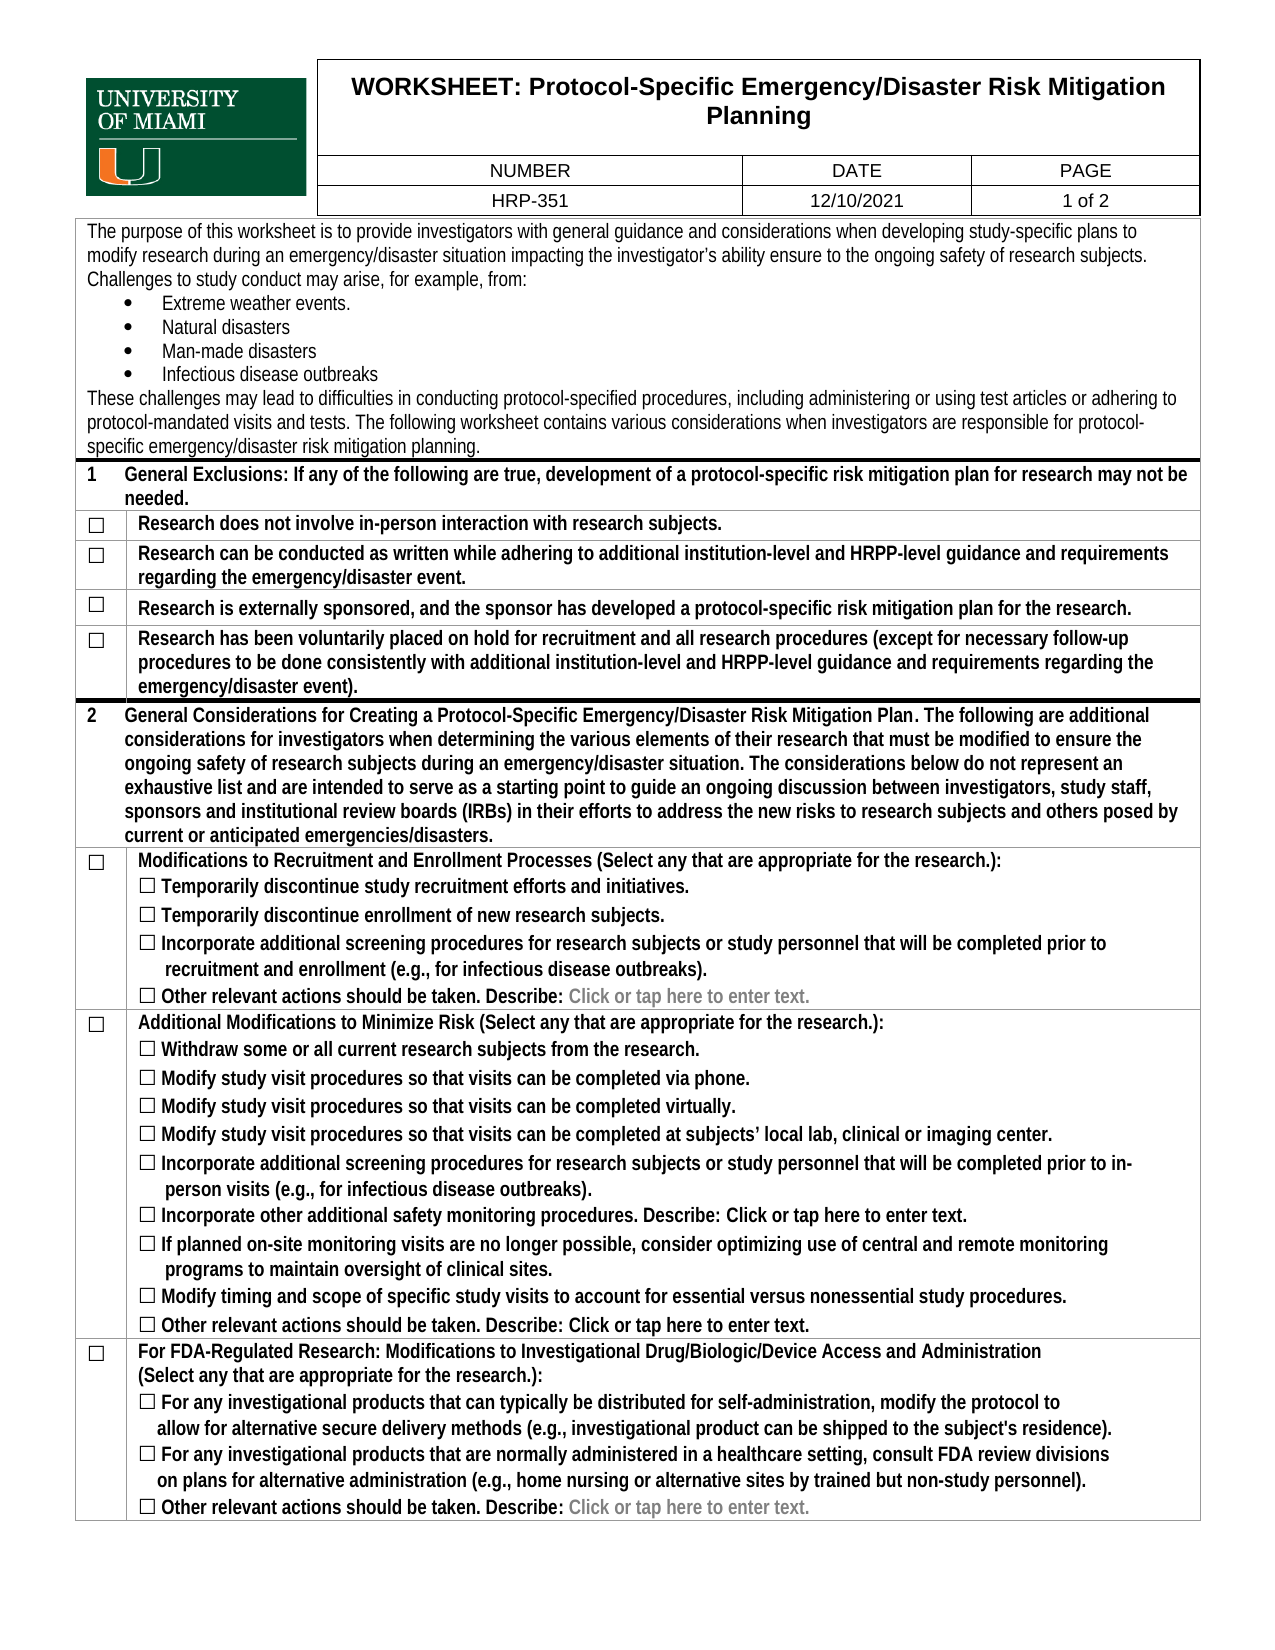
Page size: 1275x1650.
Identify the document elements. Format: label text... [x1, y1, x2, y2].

picture [86, 78, 307, 196]
table_cell Research can be conducted as written while adhering to additional institution-level and HRPP-level guidance and requirements regarding the emergency/disaster event. [127, 541, 1200, 589]
table_cell Research is externally sponsored, and the sponsor has developed a protocol-specific risk mitigation plan for the research. [127, 590, 1200, 625]
table_header The purpose of this worksheet is to provide investigators with general guidance and considerations when developing study-specific plans to modify research during an emergency/disaster situation impacting the investigator’s ability ensure to the ongoing safety of research subjects. Challenges to study conduct may arise, for example, from: Extreme weather events. Natural disasters Man-made disasters Infectious disease outbreaks These challenges may lead to difficulties in conducting protocol-specified procedures, including administering or using test articles or adhering to protocol-mandated visits and tests. The following worksheet contains various considerations when investigators are responsible for protocol-specific emergency/disaster risk mitigation planning. [76, 219, 1200, 458]
table_cell General Considerations for Creating a Protocol-Specific Emergency/Disaster Risk Mitigation Plan. The following are additional considerations for investigators when determining the various elements of their research that must be modified to ensure the ongoing safety of research subjects during an emergency/disaster situation. The considerations below do not represent an exhaustive list and are intended to serve as a starting point to guide an ongoing discussion between investigators, study staff, sponsors and institutional review boards (IRBs) in their efforts to address the new risks to research subjects and others posed by current or anticipated emergencies/disasters. [76, 703, 1200, 847]
table_cell Research has been voluntarily placed on hold for recruitment and all research procedures (except for necessary follow-up procedures to be done consistently with additional institution-level and HRPP-level guidance and requirements regarding the emergency/disaster event). [127, 626, 1200, 698]
table_cell General Exclusions: If any of the following are true, development of a protocol-specific risk mitigation plan for research may not be needed. [76, 462, 1200, 510]
table_cell Modifications to Recruitment and Enrollment Processes (Select any that are appropriate for the research.): Temporarily discontinue study recruitment efforts and initiatives. Temporarily discontinue enrollment of new research subjects. Incorporate additional screening procedures for research subjects or study personnel that will be completed prior to recruitment and enrollment (e.g., for infectious disease outbreaks). Other relevant actions should be taken. Describe: [127, 848, 1200, 1009]
table_cell Research does not involve in-person interaction with research subjects. [127, 511, 1200, 540]
table_cell For FDA-Regulated Research: Modifications to Investigational Drug/Biologic/Device Access and Administration (Select any that are appropriate for the research.): For any investigational products that can typically be distributed for self-administration, modify the protocol to allow for alternative secure delivery methods (e.g., investigational product can be shipped to the subject's residence). For any investigational products that are normally administered in a healthcare setting, consult FDA review divisions on plans for alternative administration (e.g., home nursing or alternative sites by trained but non-study personnel). Other relevant actions should be taken. Describe: [127, 1339, 1200, 1520]
table_cell Additional Modifications to Minimize Risk (Select any that are appropriate for the research.): Withdraw some or all current research subjects from the research. Modify study visit procedures so that visits can be completed via phone. Modify study visit procedures so that visits can be completed virtually. Modify study visit procedures so that visits can be completed at subjects’ local lab, clinical or imaging center. Incorporate additional screening procedures for research subjects or study personnel that will be completed prior to in-person visits (e.g., for infectious disease outbreaks). Incorporate other additional safety monitoring procedures. Describe: If planned on-site monitoring visits are no longer possible, consider optimizing use of central and remote monitoring programs to maintain oversight of clinical sites. Modify timing and scope of specific study visits to account for essential versus nonessential study procedures. Other relevant actions should be taken. Describe: [127, 1010, 1200, 1338]
